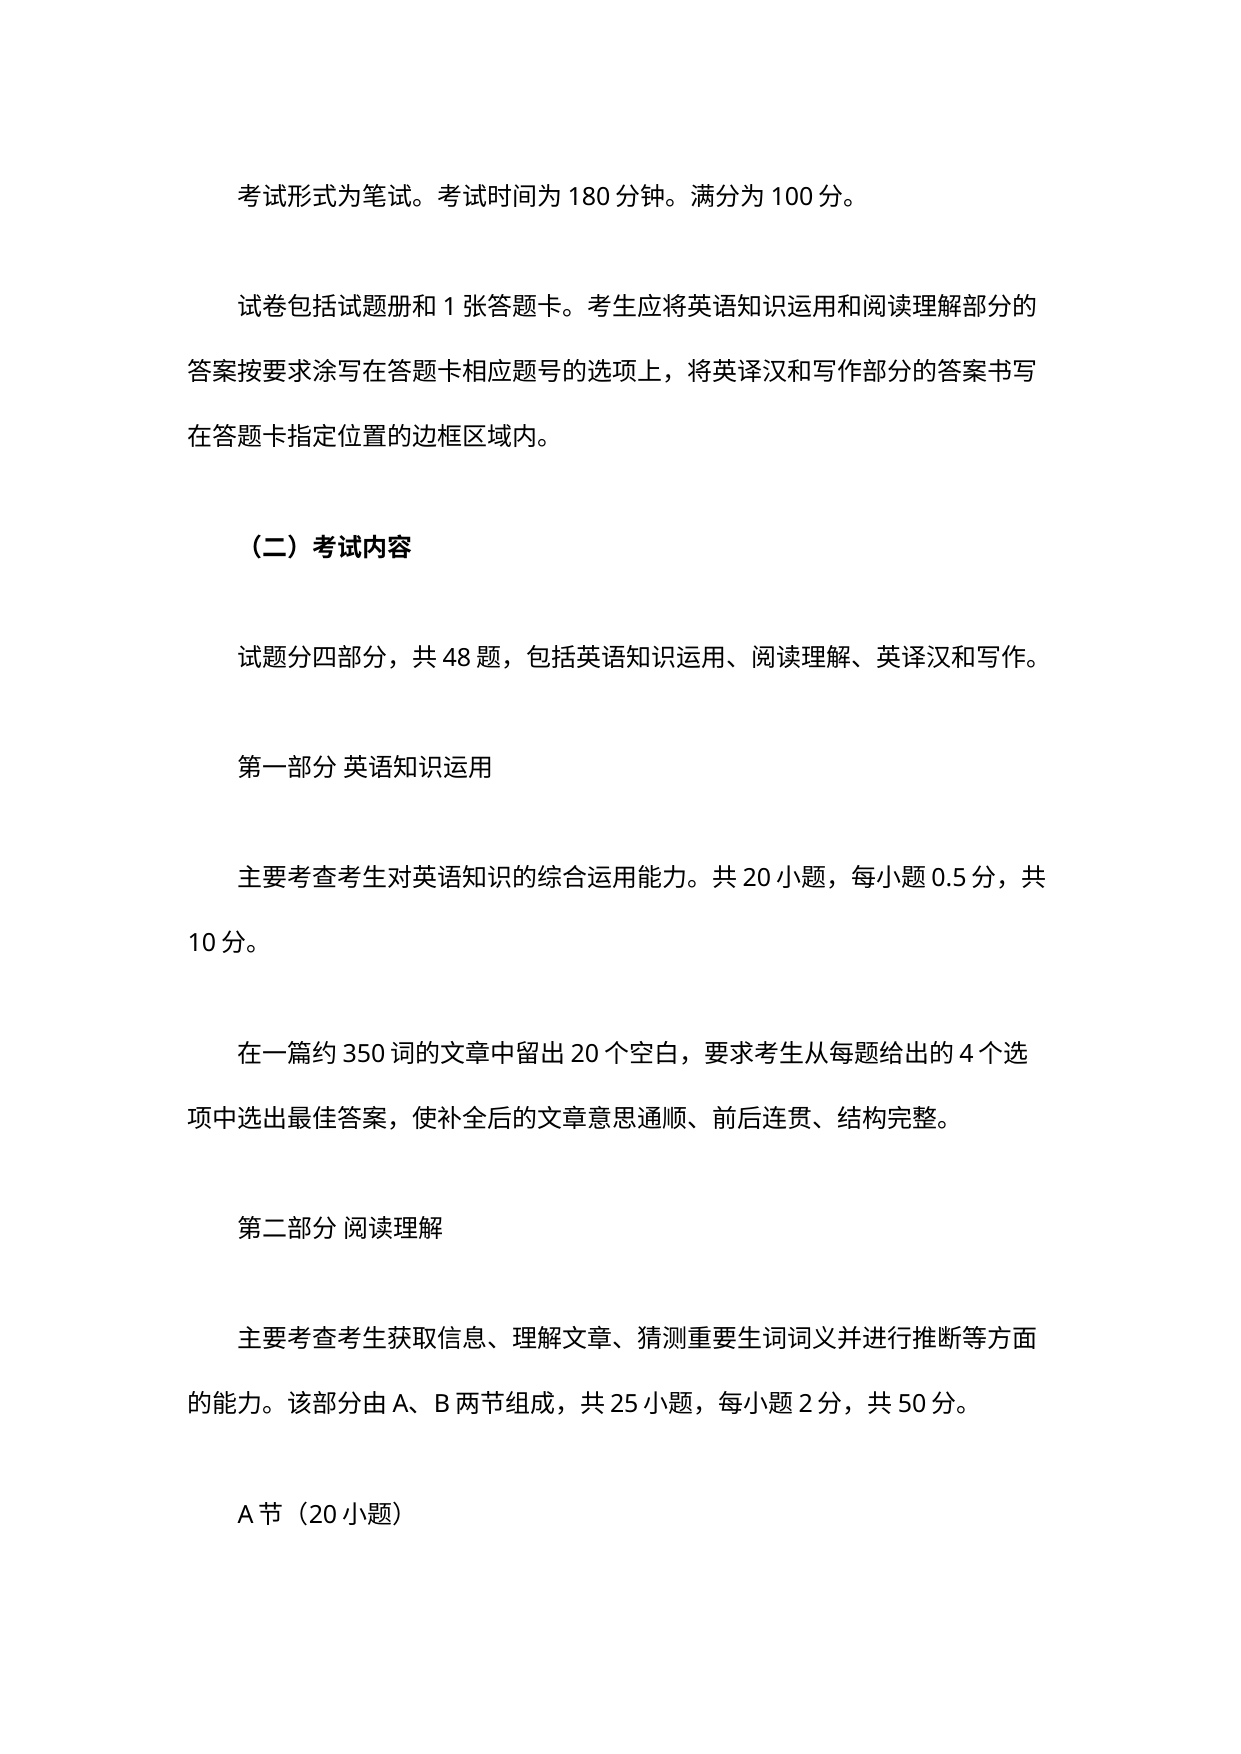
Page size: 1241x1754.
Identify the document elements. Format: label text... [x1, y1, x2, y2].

text A节（20小题） [187, 1480, 1053, 1545]
text 第一部分 英语知识运用 [187, 733, 1053, 798]
text 试卷包括试题册和1张答题卡。考生应将英语知识运用和阅读理解部分的答案按要求涂写在答题卡相应题号的选项上，将英译汉和写作部分的答案书写在答题卡指定位置的边框区域内。 [187, 272, 1053, 467]
text （二）考试内容 [187, 513, 1053, 578]
text 在一篇约350词的文章中留出20个空白，要求考生从每题给出的4个选项中选出最佳答案，使补全后的文章意思通顺、前后连贯、结构完整。 [187, 1019, 1053, 1149]
text 主要考查考生获取信息、理解文章、猜测重要生词词义并进行推断等方面的能力。该部分由A、B两节组成，共25小题，每小题2分，共50分。 [187, 1304, 1053, 1434]
text 第二部分 阅读理解 [187, 1194, 1053, 1259]
text 试题分四部分，共48题，包括英语知识运用、阅读理解、英译汉和写作。 [187, 623, 1053, 688]
text 考试形式为笔试。考试时间为180分钟。满分为100分。 [187, 162, 1053, 227]
text 主要考查考生对英语知识的综合运用能力。共20小题，每小题0.5分，共10分。 [187, 843, 1053, 973]
